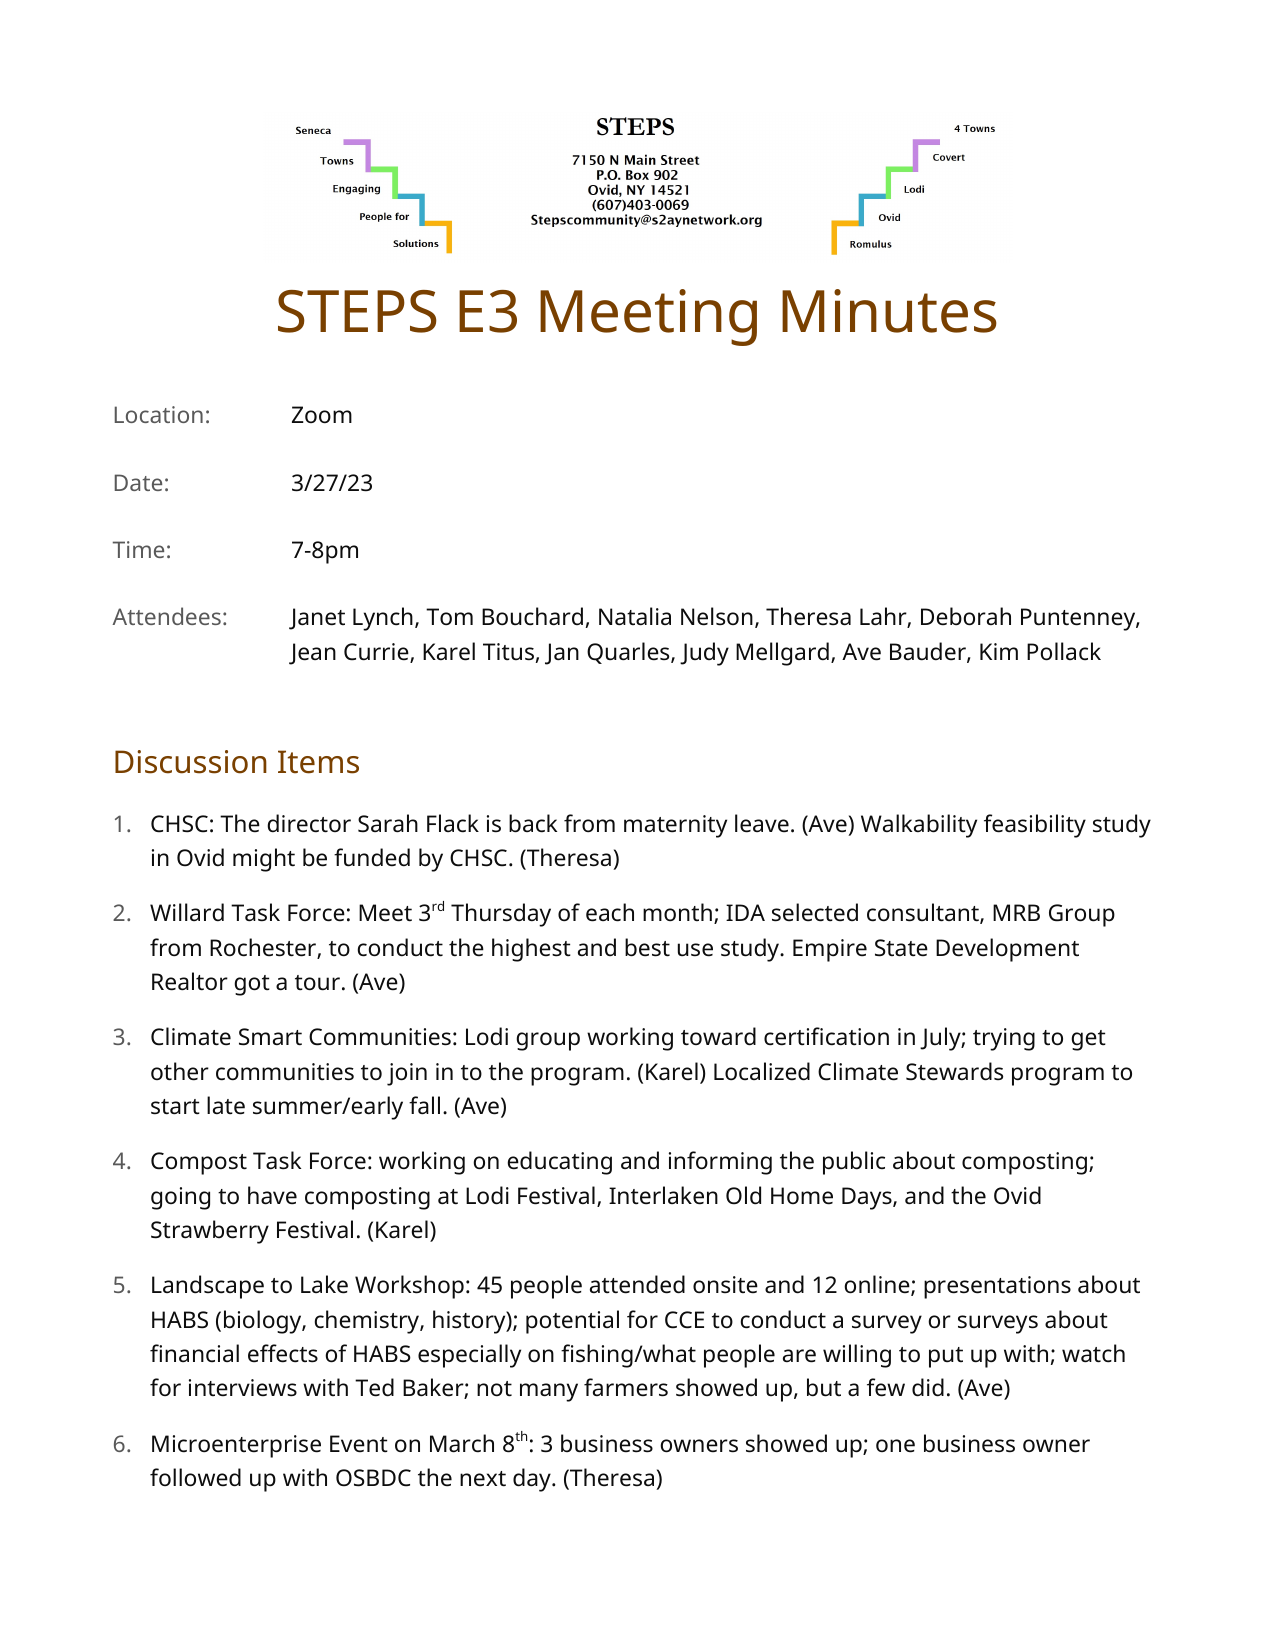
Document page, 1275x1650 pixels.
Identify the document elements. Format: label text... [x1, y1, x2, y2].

table_cell Date: [113, 467, 291, 534]
title STEPS E3 Meeting Minutes [112, 270, 1162, 350]
table_header Location: [113, 400, 291, 467]
list Microenterprise Event on March 8th: 3 business owners showed up; one business owner followed up with OSBDC the next day. (Theresa) [112, 1427, 1162, 1493]
table_cell 7-8pm [291, 534, 1162, 601]
table_header Zoom [291, 400, 1162, 467]
table_cell Time: [113, 534, 291, 601]
list Climate Smart Communities: Lodi group working toward certification in July; trying to get other communities to join in to the program. (Karel) Localized Climate Stewards program to start late summer/early fall. (Ave) [112, 1021, 1162, 1121]
list Willard Task Force: Meet 3rd Thursday of each month; IDA selected consultant, MRB Group from Rochester, to conduct the highest and best use study. Empire State Development Realtor got a tour. (Ave) [112, 897, 1162, 997]
table_cell 3/27/23 [291, 467, 1162, 534]
list Landscape to Lake Workshop: 45 people attended onsite and 12 online; presentations about HABS (biology, chemistry, history); potential for CCE to conduct a survey or surveys about financial effects of HABS especially on fishing/what people are willing to put up with; watch for interviews with Ted Baker; not many farmers showed up, but a few did. (Ave) [112, 1269, 1162, 1403]
list Compost Task Force: working on educating and informing the public about composting; going to have composting at Lodi Festival, Interlaken Old Home Days, and the Ovid Strawberry Festival. (Karel) [112, 1145, 1162, 1245]
table_cell Attendees: [113, 601, 291, 703]
subtitle Discussion Items [112, 740, 1162, 783]
list CHSC: The director Sarah Flack is back from maternity leave. (Ave) Walkability feasibility study in Ovid might be funded by CHSC. (Theresa) [112, 808, 1162, 873]
table_cell Janet Lynch, Tom Bouchard, Natalia Nelson, Theresa Lahr, Deborah Puntenney, Jean Currie, Karel Titus, Jan Quarles, Judy Mellgard, Ave Bauder, Kim Pollack [291, 601, 1162, 703]
